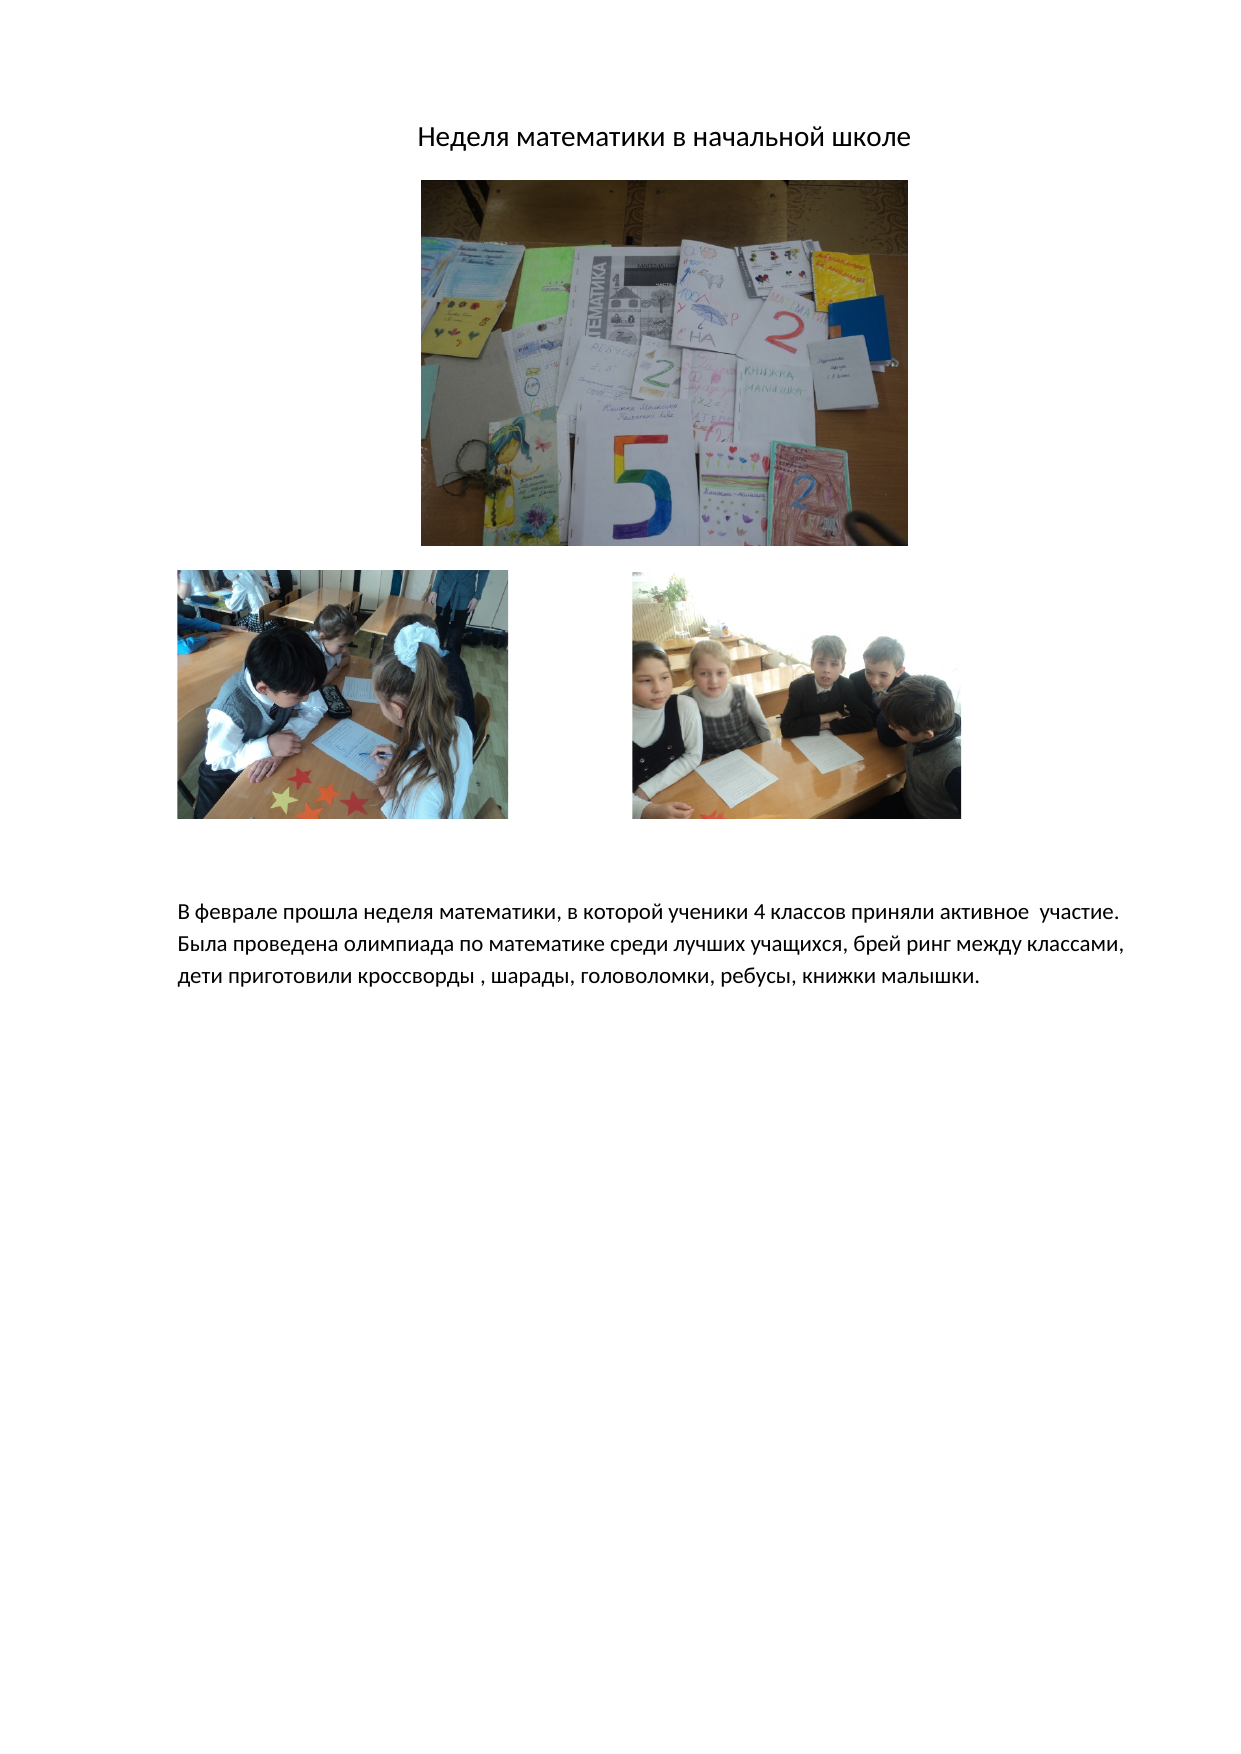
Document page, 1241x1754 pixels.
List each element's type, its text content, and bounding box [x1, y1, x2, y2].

picture [421, 180, 908, 546]
text Неделя математики в начальной школе [177, 118, 1152, 154]
text В феврале прошла неделя математики, в которой ученики 4 классов приняли активное участие. Была проведена олимпиада по математике среди лучших учащихся, брей ринг между классами, дети приготовили кроссворды , шарады, головоломки, ребусы, книжки малышки. [177, 897, 1152, 989]
picture [177, 570, 509, 819]
picture [632, 572, 962, 819]
